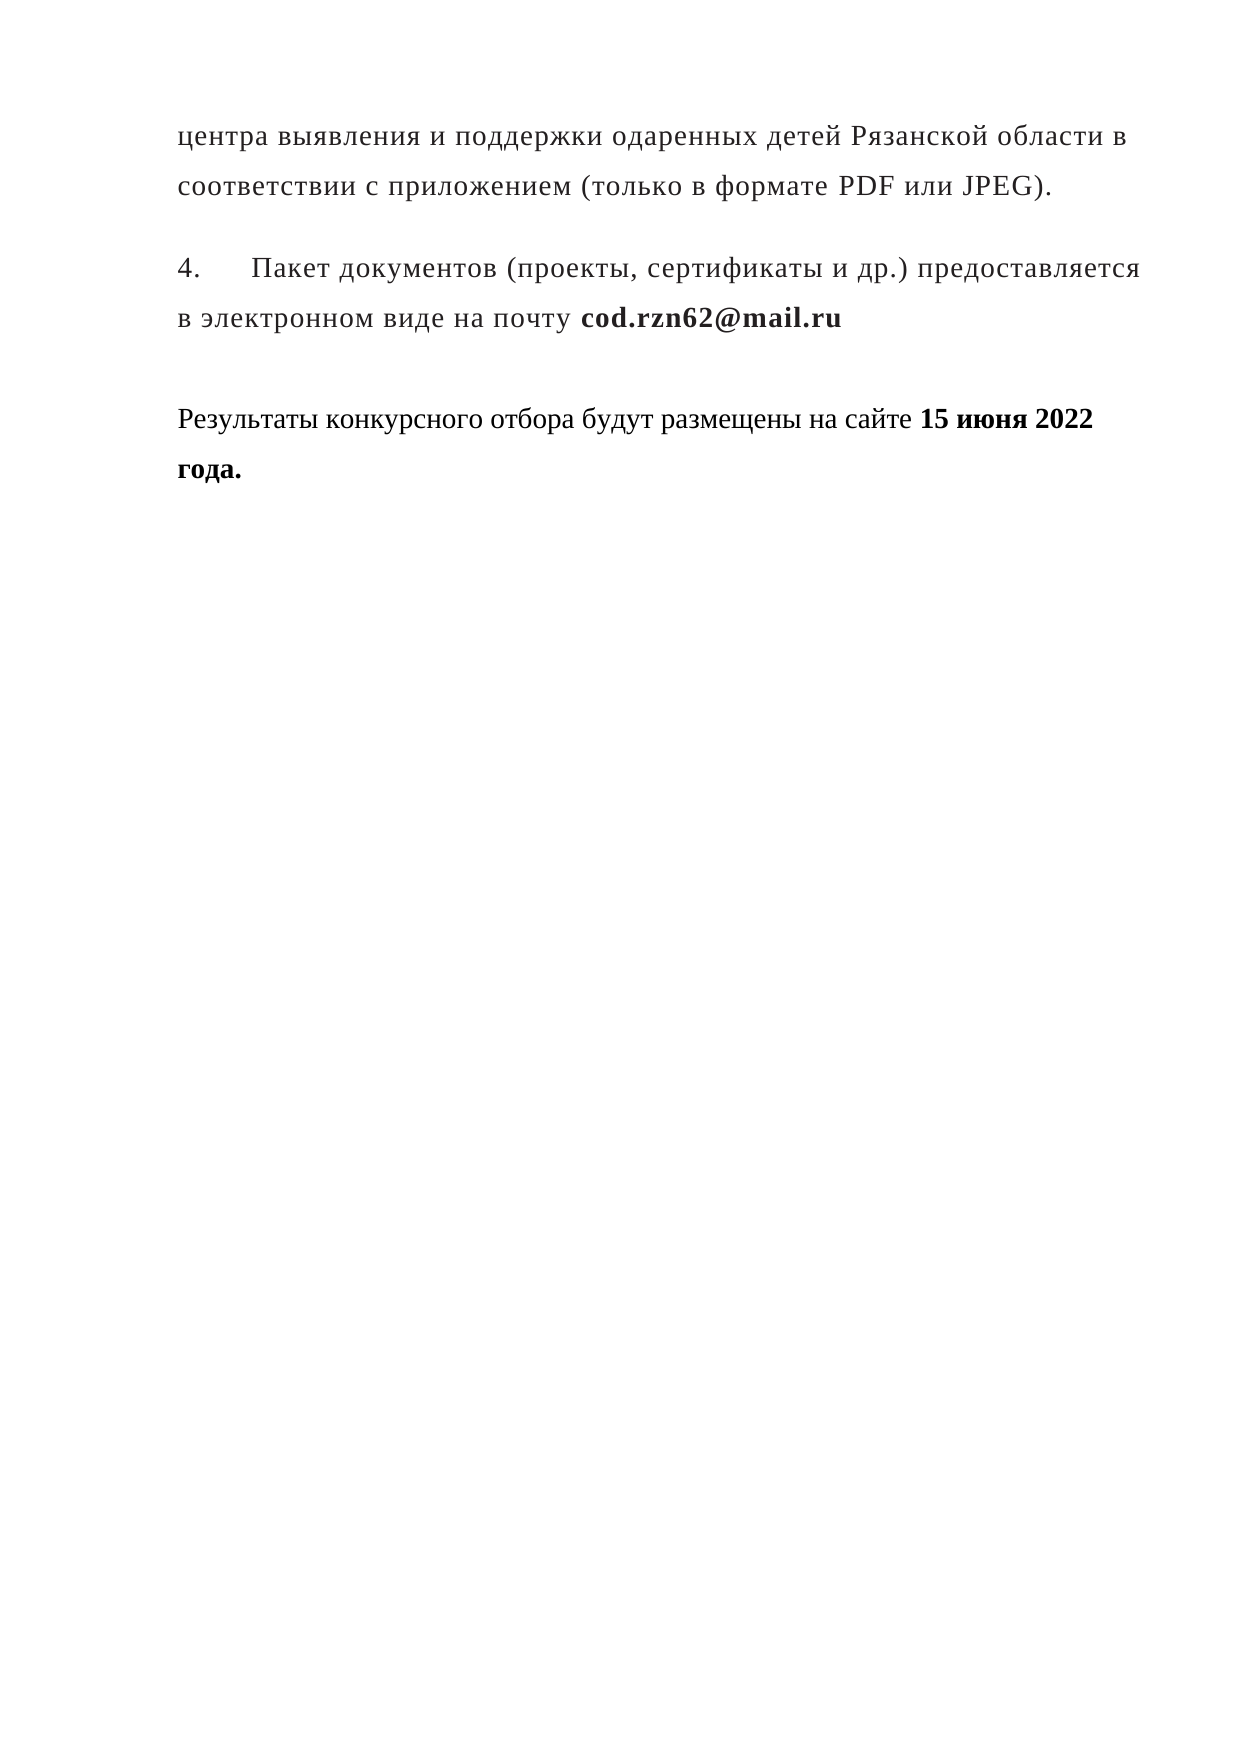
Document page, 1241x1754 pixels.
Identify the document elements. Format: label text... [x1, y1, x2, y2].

text Результаты конкурсного отбора будут размещены на сайте 15 июня 2022 года. [177, 401, 1152, 485]
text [177, 118, 1152, 202]
text 4. Пакет документов (проекты, сертификаты и др.) предоставляется в электронном виде на почту cod.rzn62@mail.ru [177, 250, 1152, 334]
